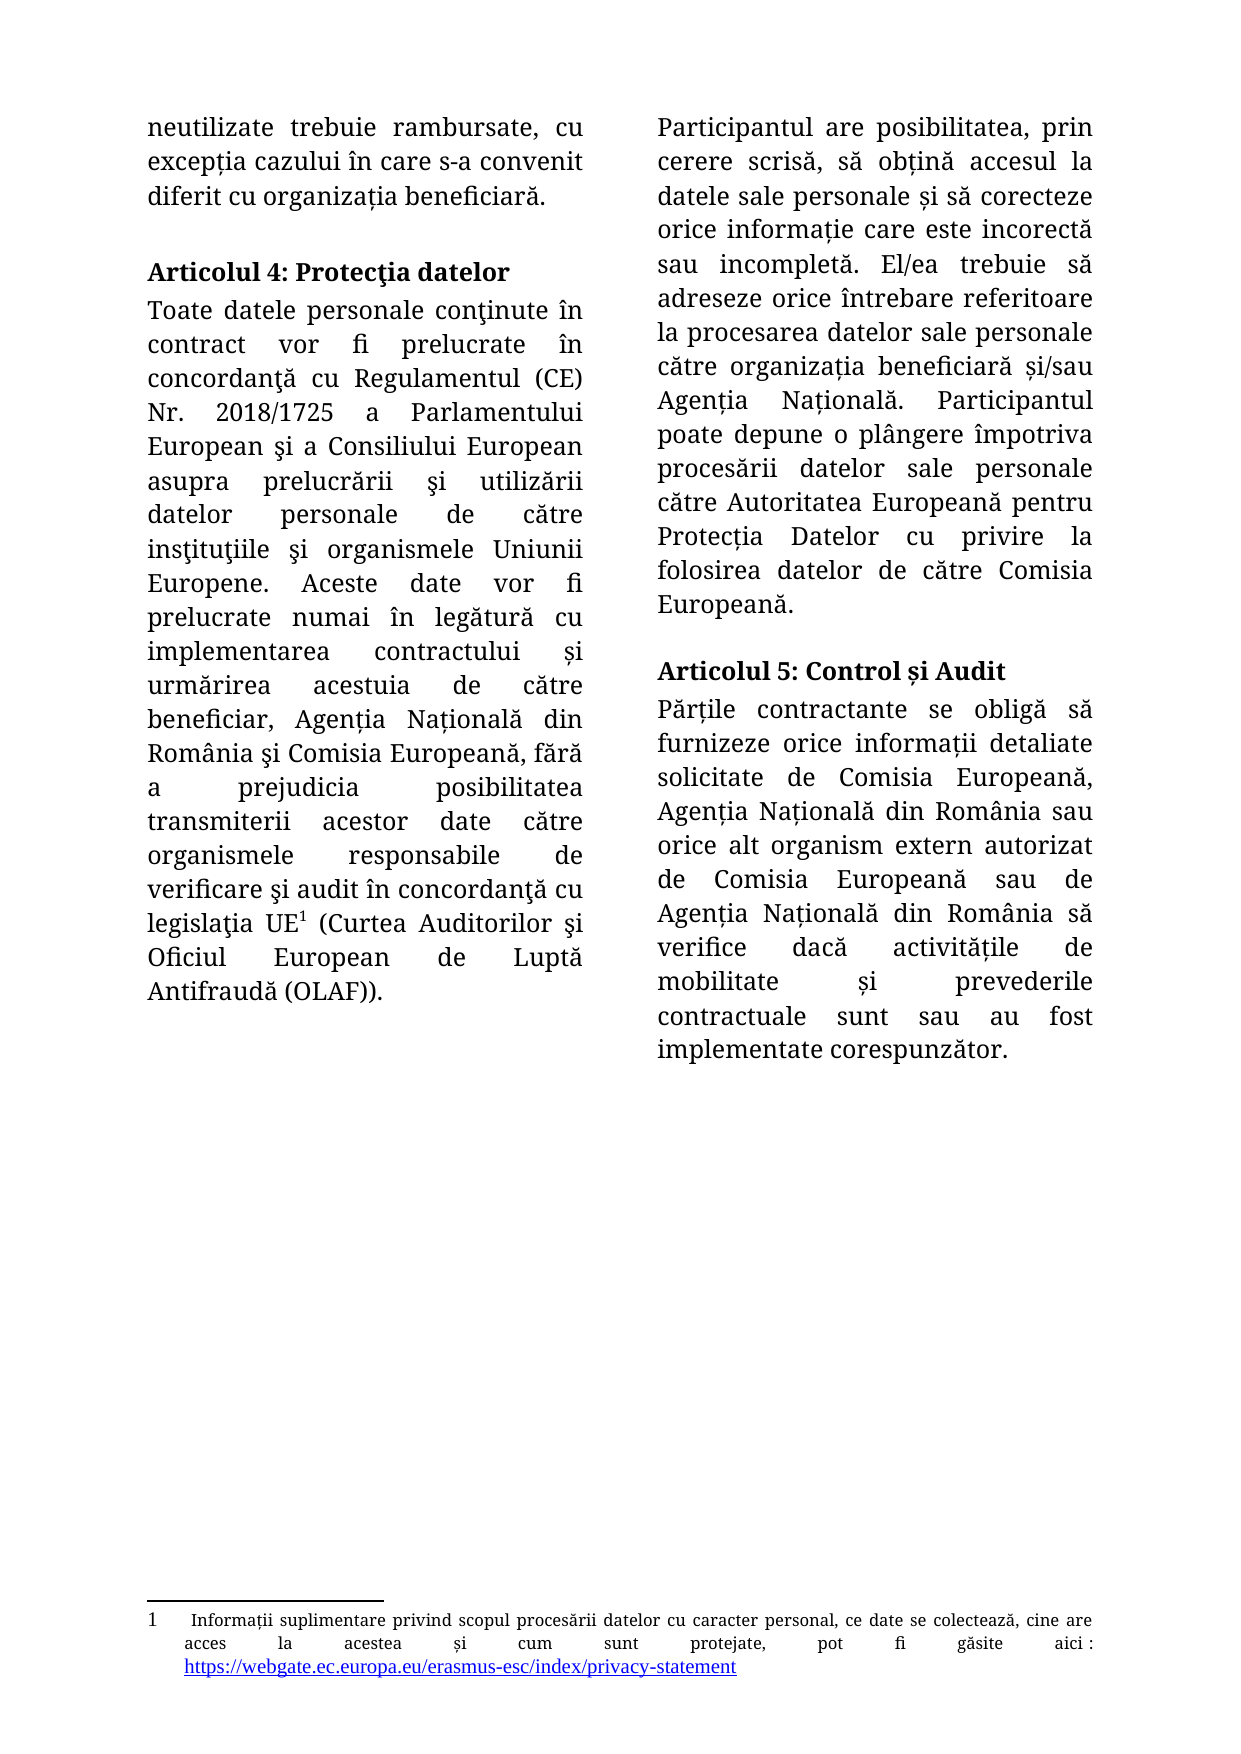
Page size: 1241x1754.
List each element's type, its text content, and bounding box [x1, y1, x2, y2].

text Părțile contractante se obligă să furnizeze orice informații detaliate solicitate de Comisia Europeană, Agenția Națională din România sau orice alt organism extern autorizat de Comisia Europeană sau de Agenția Națională din România să verifice dacă activitățile de mobilitate și prevederile contractuale sunt sau au fost implementate corespunzător. [657, 692, 1093, 1066]
text Articolul 4: Protecţia datelor [147, 254, 583, 289]
text Articolul 5: Control și Audit [657, 653, 1093, 687]
text Toate datele personale conţinute în contract vor fi prelucrate în concordanţă cu Regulamentul (CE) Nr. 2018/1725 a Parlamentului European şi a Consiliului European asupra prelucrării şi utilizării datelor personale de către insţituţiile şi organismele Uniunii Europene. Aceste date vor fi prelucrate numai în legătură cu implementarea contractului și urmărirea acestuia de către beneficiar, Agenția Națională din România şi Comisia Europeană, fără a prejudicia posibilitatea transmiterii acestor date către organismele responsabile de verificare şi audit în concordanţă cu legislaţia UE (Curtea Auditorilor şi Oficiul European de Luptă Antifraudă (OLAF)). [147, 293, 583, 1008]
text Participantul are posibilitatea, prin cerere scrisă, să obțină accesul la datele sale personale și să corecteze orice informație care este incorectă sau incompletă. El/ea trebuie să adreseze orice întrebare referitoare la procesarea datelor sale personale către organizația beneficiară și/sau Agenția Națională. Participantul poate depune o plângere împotriva procesării datelor sale personale către Autoritatea Europeană pentru Protecția Datelor cu privire la folosirea datelor de către Comisia Europeană. [657, 110, 1093, 621]
